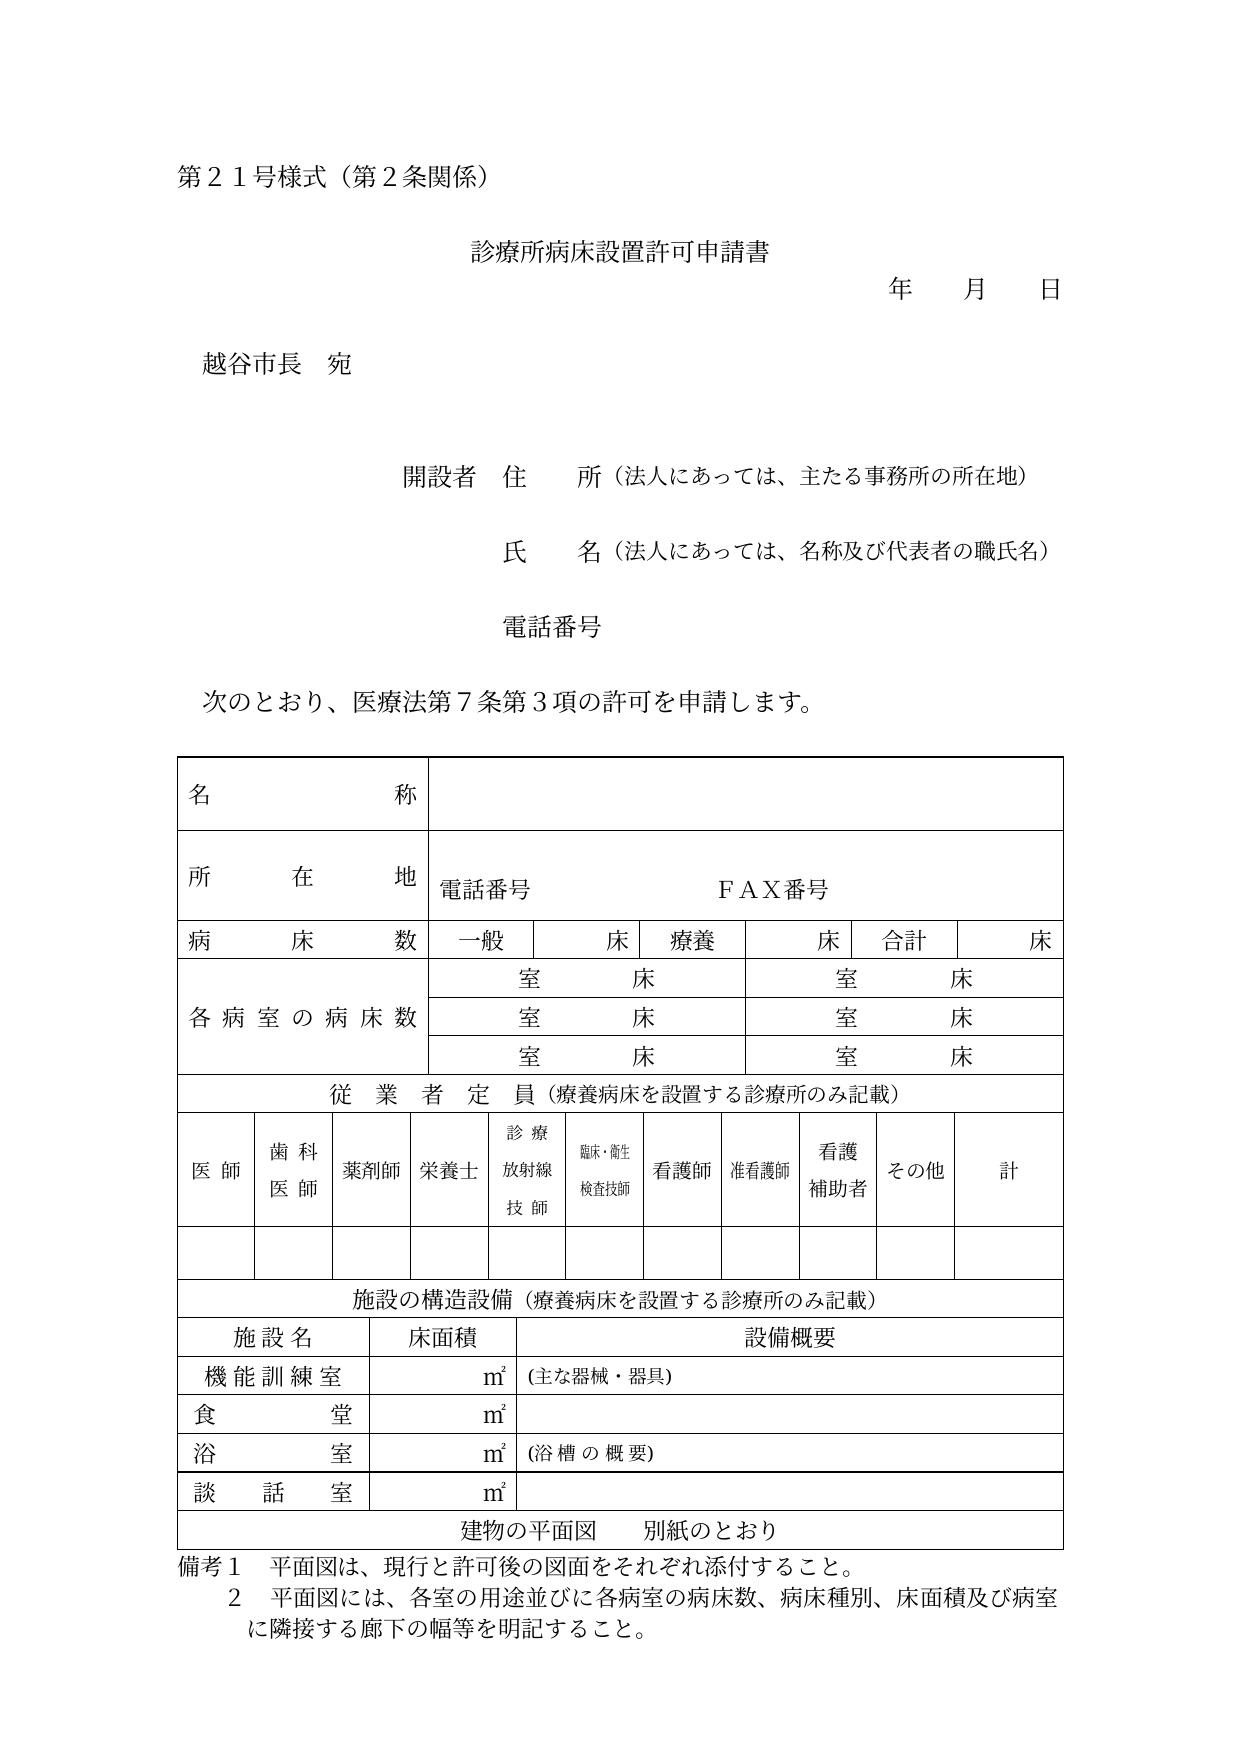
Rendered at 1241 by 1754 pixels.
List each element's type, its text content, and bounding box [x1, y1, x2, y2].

table_cell その他 [877, 1113, 954, 1226]
table_cell 准看護師 [722, 1113, 799, 1226]
table_cell 歯科医師 [255, 1113, 332, 1226]
table_cell 各病室の病床数 [178, 959, 428, 1074]
table_cell 臨床・衛生 検査技師 [566, 1113, 643, 1226]
text 年 月 日 [177, 269, 1063, 306]
table_cell [800, 1227, 876, 1279]
text 越谷市長 宛 [177, 344, 1063, 381]
table_cell ㎡ [370, 1357, 516, 1394]
table_cell [517, 1473, 1063, 1510]
text 第２１号様式（第２条関係） [177, 156, 1063, 194]
text 開設者 住 所（法人にあっては、主たる事務所の所在地） [177, 456, 1107, 494]
table_cell [722, 1227, 799, 1279]
table_cell 室 床 [746, 1036, 1063, 1074]
table_cell 床 [746, 921, 851, 958]
table_cell 設備概要 [517, 1318, 1063, 1356]
table_cell [489, 1227, 565, 1279]
table_cell [566, 1227, 643, 1279]
table_cell 室 床 [429, 998, 745, 1035]
table_cell 薬剤師 [333, 1113, 410, 1226]
text 氏 名（法人にあっては、名称及び代表者の職氏名） [177, 531, 1107, 569]
table_cell 病床数 [178, 921, 428, 958]
table_header [429, 758, 1063, 830]
table_cell ㎡ [370, 1395, 516, 1433]
table_cell 一般 [429, 921, 533, 958]
table_cell 計 [955, 1113, 1063, 1226]
table_cell [877, 1227, 954, 1279]
table_cell ㎡ [370, 1434, 516, 1471]
table_cell 所在地 [178, 831, 428, 919]
table_cell 医師 [178, 1113, 254, 1226]
table_cell [644, 1227, 721, 1279]
table_cell 合計 [852, 921, 957, 958]
table_cell ㎡ [370, 1473, 516, 1510]
table_cell 室 床 [746, 998, 1063, 1035]
text 次のとおり、医療法第７条第３項の許可を申請します。 [177, 681, 1063, 719]
table_cell 療養 [640, 921, 745, 958]
table_cell 建物の平面図 別紙のとおり [178, 1511, 1063, 1548]
table_cell 床面積 [370, 1318, 516, 1356]
table_cell 浴 室 [178, 1434, 369, 1471]
table_cell 看護師 [644, 1113, 721, 1226]
text ２ 平面図には、各室の用途並びに各病室の病床数、病床種別、床面積及び病室に隣接する廊下の幅等を明記すること。 [177, 1581, 1063, 1643]
table_cell [411, 1227, 488, 1279]
table_cell [255, 1227, 332, 1279]
table_cell (浴 槽 の 概 要) [517, 1434, 1063, 1471]
text 診療所病床設置許可申請書 [177, 231, 1063, 269]
table_cell 従 業 者 定 員（療養病床を設置する診療所のみ記載） [178, 1075, 1063, 1112]
table_cell (主な器械・器具) [517, 1357, 1063, 1394]
table_cell 室 床 [429, 959, 745, 997]
table_cell [517, 1395, 1063, 1433]
table_cell 食 堂 [178, 1395, 369, 1433]
table_cell 診療 放射線技師 [489, 1113, 565, 1226]
table_cell 機 能 訓 練 室 [178, 1357, 369, 1394]
table_cell 看護 補助者 [800, 1113, 876, 1226]
text 備考１ 平面図は、現行と許可後の図面をそれぞれ添付すること。 [177, 1550, 1063, 1581]
table_cell 電話番号 ＦＡＸ番号 [429, 831, 1063, 919]
table_cell 床 [534, 921, 639, 958]
table_cell [955, 1227, 1063, 1279]
table_cell 栄養士 [411, 1113, 488, 1226]
table_cell 室 床 [746, 959, 1063, 997]
table_cell 施設の構造設備（療養病床を設置する診療所のみ記載） [178, 1280, 1063, 1317]
table_cell 施 設 名 [178, 1318, 369, 1356]
table_header 名称 [178, 758, 428, 830]
table_cell 談 話 室 [178, 1473, 369, 1510]
table_cell 床 [958, 921, 1063, 958]
table_cell [178, 1227, 254, 1279]
text 電話番号 [177, 606, 1078, 644]
table_cell [333, 1227, 410, 1279]
table_cell 室 床 [429, 1036, 745, 1074]
